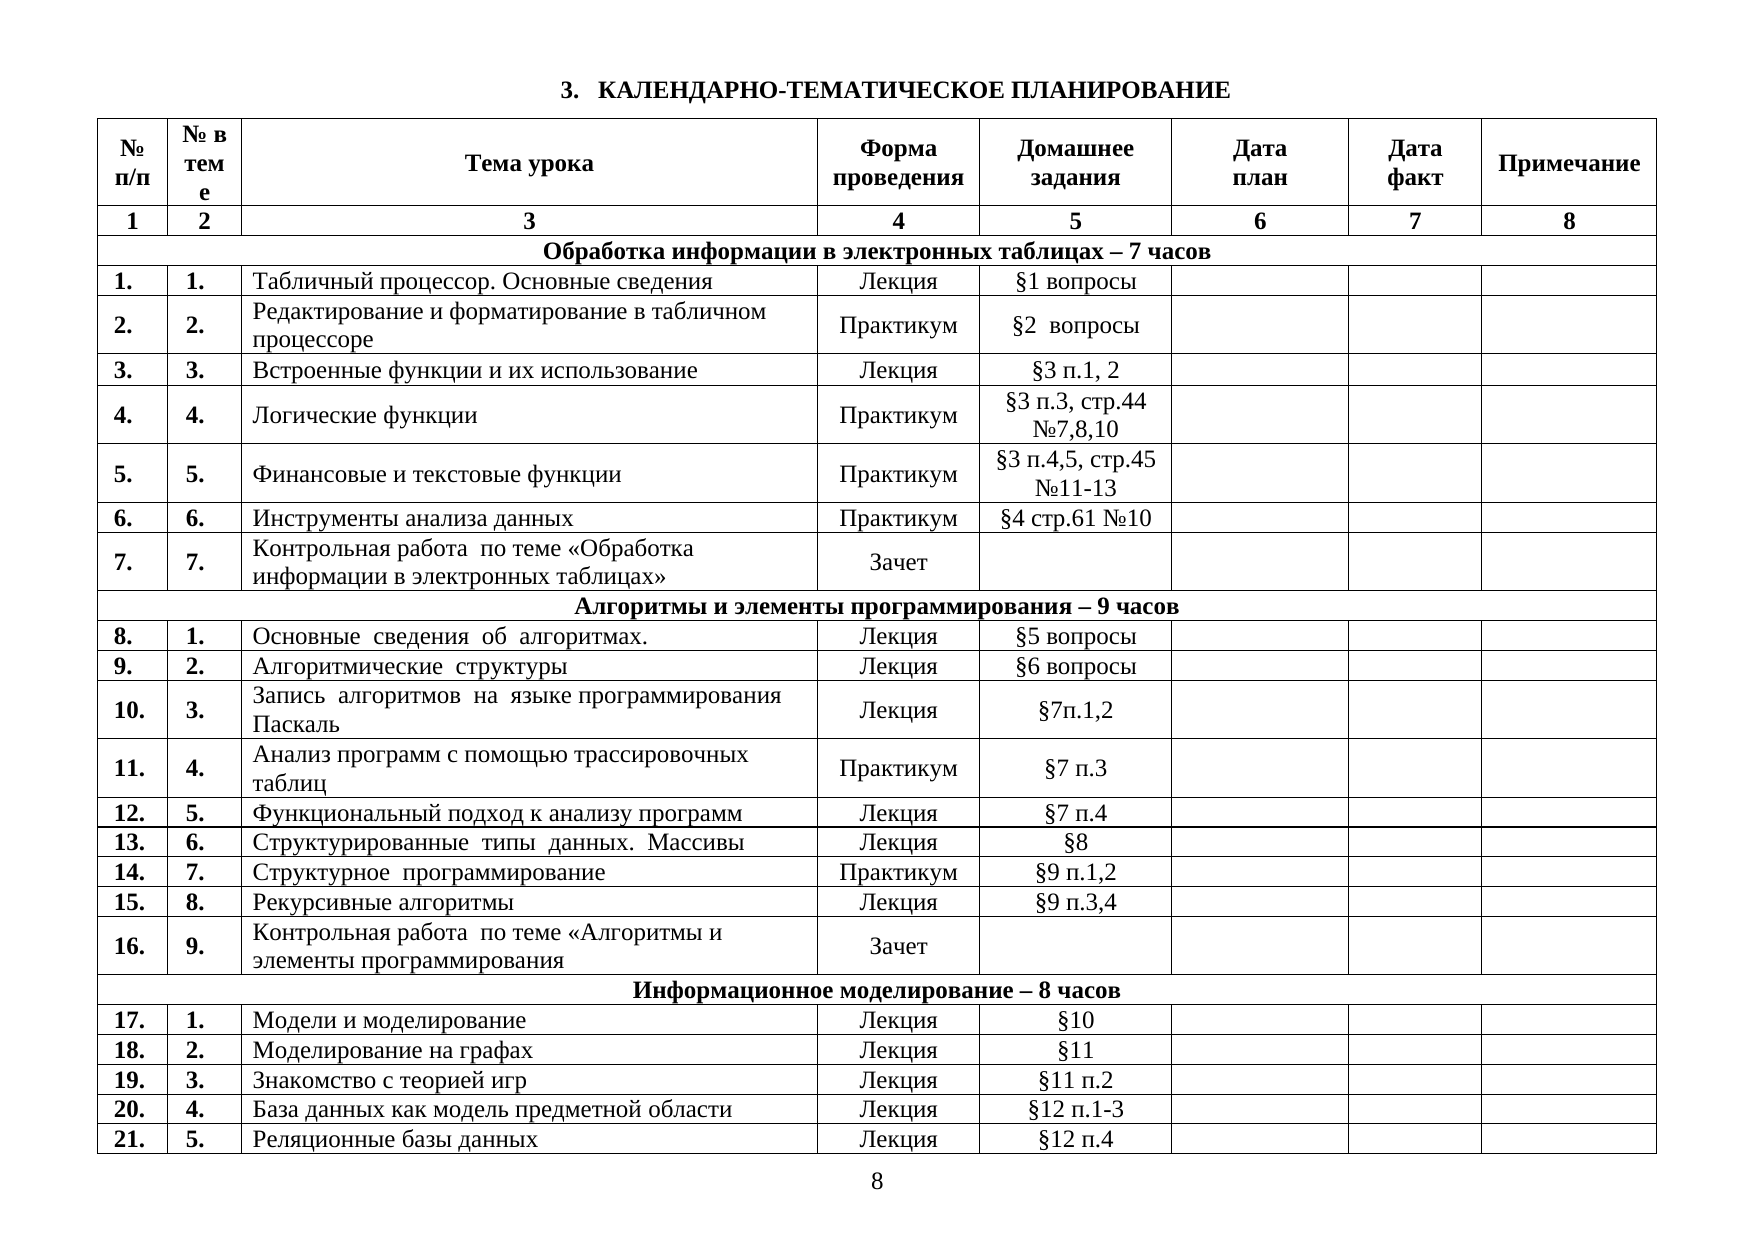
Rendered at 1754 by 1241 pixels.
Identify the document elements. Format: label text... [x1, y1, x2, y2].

table_cell [1482, 857, 1656, 886]
table_cell 1 [98, 206, 167, 235]
table_cell [1349, 1095, 1481, 1123]
table_cell [98, 296, 167, 353]
table_cell Анализ программ с помощью трассировочных таблиц [242, 739, 817, 797]
table_cell [1349, 739, 1481, 797]
table_cell [980, 533, 1171, 590]
table_cell [168, 857, 241, 886]
table_cell [1482, 917, 1656, 974]
table_cell Встроенные функции и их использование [242, 354, 817, 385]
table_cell Практикум [818, 739, 979, 797]
table_cell §10 [980, 1005, 1171, 1034]
table_cell Алгоритмы и элементы программирования – 9 часов [98, 591, 1656, 620]
table_cell [98, 386, 167, 443]
table_cell Лекция [818, 266, 979, 295]
table_cell 7 [1349, 206, 1481, 235]
table_cell [1482, 503, 1656, 532]
table_cell [98, 1095, 167, 1123]
table_cell Лекция [818, 1005, 979, 1034]
table_cell [98, 533, 167, 590]
table_cell [1172, 533, 1348, 590]
table_cell §5 вопросы [980, 621, 1171, 650]
table_cell [168, 681, 241, 738]
table_cell [98, 651, 167, 679]
table_cell §12 п.1-3 [980, 1095, 1171, 1123]
table_cell [168, 266, 241, 295]
table_cell [1482, 828, 1656, 856]
table_cell [168, 533, 241, 590]
table_cell [1349, 354, 1481, 385]
table_cell [1172, 798, 1348, 826]
table_cell Лекция [818, 798, 979, 826]
table_cell [98, 887, 167, 916]
table_cell §9 п.3,4 [980, 887, 1171, 916]
table_cell [980, 917, 1171, 974]
table_cell [1172, 296, 1348, 353]
table_cell [1172, 266, 1348, 295]
table_cell §2 вопросы [980, 296, 1171, 353]
table_cell Лекция [818, 1035, 979, 1064]
table_cell [98, 798, 167, 826]
table_cell [98, 444, 167, 502]
table_cell §3 п.3, стр.44 №7,8,10 [980, 386, 1171, 443]
table_cell [1349, 917, 1481, 974]
table_cell §9 п.1,2 [980, 857, 1171, 886]
table_cell [1349, 798, 1481, 826]
table_cell [1172, 1065, 1348, 1093]
table_cell [98, 354, 167, 385]
table_cell Лекция [818, 828, 979, 856]
table_cell [1482, 651, 1656, 679]
table_cell [1172, 1095, 1348, 1123]
table_cell [168, 1065, 241, 1093]
table_cell §7п.1,2 [980, 681, 1171, 738]
table_cell [1349, 1065, 1481, 1093]
table_cell [1172, 503, 1348, 532]
text КАЛЕНДАРНО-ТЕМАТИЧЕСКОЕ ПЛАНИРОВАНИЕ [112, 75, 1679, 104]
table_cell [1349, 503, 1481, 532]
table_cell Табличный процессор. Основные сведения [242, 266, 817, 295]
table_header Форма проведения [818, 119, 979, 205]
table_cell Практикум [818, 296, 979, 353]
table_cell [1349, 828, 1481, 856]
table_cell [98, 621, 167, 650]
table_cell [168, 1035, 241, 1064]
table_cell §7 п.3 [980, 739, 1171, 797]
table_cell Лекция [818, 354, 979, 385]
table_cell [98, 266, 167, 295]
table_cell [1172, 887, 1348, 916]
table_cell Структурное программирование [242, 857, 817, 886]
table_cell [1349, 857, 1481, 886]
table_cell [1482, 887, 1656, 916]
table_cell §8 [980, 828, 1171, 856]
table_cell [98, 503, 167, 532]
table_cell [1172, 857, 1348, 886]
table_cell Лекция [818, 887, 979, 916]
table_cell [168, 887, 241, 916]
table_cell Лекция [818, 1124, 979, 1153]
table_cell [168, 386, 241, 443]
table_cell Структурированные типы данных. Массивы [242, 828, 817, 856]
table_cell [168, 621, 241, 650]
table_header № в теме [168, 119, 241, 205]
table_cell [1172, 651, 1348, 679]
table_cell [98, 1065, 167, 1093]
table_cell Реляционные базы данных [242, 1124, 817, 1153]
table_cell [1482, 798, 1656, 826]
table_cell Рекурсивные алгоритмы [242, 887, 817, 916]
table_cell [168, 296, 241, 353]
table_cell [1172, 739, 1348, 797]
table_cell [1172, 1035, 1348, 1064]
table_cell [1172, 917, 1348, 974]
table_cell [1482, 1124, 1656, 1153]
table_header Дата факт [1349, 119, 1481, 205]
table_cell [1482, 1095, 1656, 1123]
table_cell [98, 1005, 167, 1034]
table_cell [1172, 444, 1348, 502]
table_cell §3 п.1, 2 [980, 354, 1171, 385]
table_cell [1172, 1005, 1348, 1034]
table_cell [1482, 266, 1656, 295]
table_cell Лекция [818, 621, 979, 650]
table_cell [98, 681, 167, 738]
table_cell Алгоритмические структуры [242, 651, 817, 679]
table_cell Контрольная работа по теме «Алгоритмы и элементы программирования [242, 917, 817, 974]
table_cell [98, 739, 167, 797]
table_cell [98, 1035, 167, 1064]
table_cell [1482, 1035, 1656, 1064]
table_cell [1349, 266, 1481, 295]
table_cell 4 [818, 206, 979, 235]
table_cell [98, 917, 167, 974]
table_header Домашнее задания [980, 119, 1171, 205]
table_cell §4 стр.61 №10 [980, 503, 1171, 532]
table_header № п/п [98, 119, 167, 205]
table_cell §7 п.4 [980, 798, 1171, 826]
table_cell [168, 798, 241, 826]
table_cell Практикум [818, 503, 979, 532]
table_cell Лекция [818, 651, 979, 679]
table_cell 6 [1172, 206, 1348, 235]
table_cell Лекция [818, 681, 979, 738]
table_cell [1349, 681, 1481, 738]
table_cell [168, 739, 241, 797]
table_cell [1172, 354, 1348, 385]
table_cell §6 вопросы [980, 651, 1171, 679]
table_cell [1349, 444, 1481, 502]
table_cell 5 [980, 206, 1171, 235]
table_cell [1349, 296, 1481, 353]
table_cell [1349, 651, 1481, 679]
table_cell Лекция [818, 1065, 979, 1093]
table_cell [1349, 533, 1481, 590]
table_cell [168, 1005, 241, 1034]
table_cell [1172, 386, 1348, 443]
table_cell Функциональный подход к анализу программ [242, 798, 817, 826]
table_cell Информационное моделирование – 8 часов [98, 975, 1656, 1004]
table_cell Запись алгоритмов на языке программирования Паскаль [242, 681, 817, 738]
table_cell Контрольная работа по теме «Обработка информации в электронных таблицах» [242, 533, 817, 590]
table_cell [1482, 621, 1656, 650]
table_cell [168, 1095, 241, 1123]
table_cell [1172, 681, 1348, 738]
table_cell [1482, 1065, 1656, 1093]
table_cell [168, 1124, 241, 1153]
table_header Тема урока [242, 119, 817, 205]
table_header Примечание [1482, 119, 1656, 205]
table_cell Зачет [818, 917, 979, 974]
table_cell [1482, 1005, 1656, 1034]
table_cell [1482, 444, 1656, 502]
table_cell [1482, 681, 1656, 738]
table_cell [1349, 1005, 1481, 1034]
table_cell Лекция [818, 1095, 979, 1123]
table_cell §1 вопросы [980, 266, 1171, 295]
table_cell [1349, 621, 1481, 650]
table_cell [168, 917, 241, 974]
table_cell Редактирование и форматирование в табличном процессоре [242, 296, 817, 353]
table_cell Инструменты анализа данных [242, 503, 817, 532]
table_cell [1482, 739, 1656, 797]
table_cell [168, 828, 241, 856]
table_cell Обработка информации в электронных таблицах – 7 часов [98, 236, 1656, 265]
table_cell §3 п.4,5, стр.45 №11-13 [980, 444, 1171, 502]
table_cell [1172, 828, 1348, 856]
table_cell [168, 354, 241, 385]
table_cell Практикум [818, 444, 979, 502]
table_cell [168, 651, 241, 679]
table_cell Логические функции [242, 386, 817, 443]
table_cell Основные сведения об алгоритмах. [242, 621, 817, 650]
table_cell Финансовые и текстовые функции [242, 444, 817, 502]
table_cell 2 [168, 206, 241, 235]
table_cell [98, 1124, 167, 1153]
table_cell [98, 828, 167, 856]
table_cell [1482, 354, 1656, 385]
table_cell [168, 503, 241, 532]
table_cell Практикум [818, 857, 979, 886]
table_cell [1172, 1124, 1348, 1153]
table_cell [1349, 1035, 1481, 1064]
table_cell Моделирование на графах [242, 1035, 817, 1064]
table_cell 8 [1482, 206, 1656, 235]
table_cell Практикум [818, 386, 979, 443]
table_cell [1482, 386, 1656, 443]
table_cell [1172, 621, 1348, 650]
table_cell [168, 444, 241, 502]
table_cell §11 [980, 1035, 1171, 1064]
table_cell 3 [242, 206, 817, 235]
table_cell [1482, 296, 1656, 353]
table_cell База данных как модель предметной области [242, 1095, 817, 1123]
table_header Дата план [1172, 119, 1348, 205]
table_cell §11 п.2 [980, 1065, 1171, 1093]
table_cell [98, 857, 167, 886]
table_cell Зачет [818, 533, 979, 590]
table_cell Модели и моделирование [242, 1005, 817, 1034]
table_cell [1349, 887, 1481, 916]
table_cell §12 п.4 [980, 1124, 1171, 1153]
table_cell Знакомство с теорией игр [242, 1065, 817, 1093]
table_cell [1482, 533, 1656, 590]
table_cell [1349, 1124, 1481, 1153]
table_cell [1349, 386, 1481, 443]
